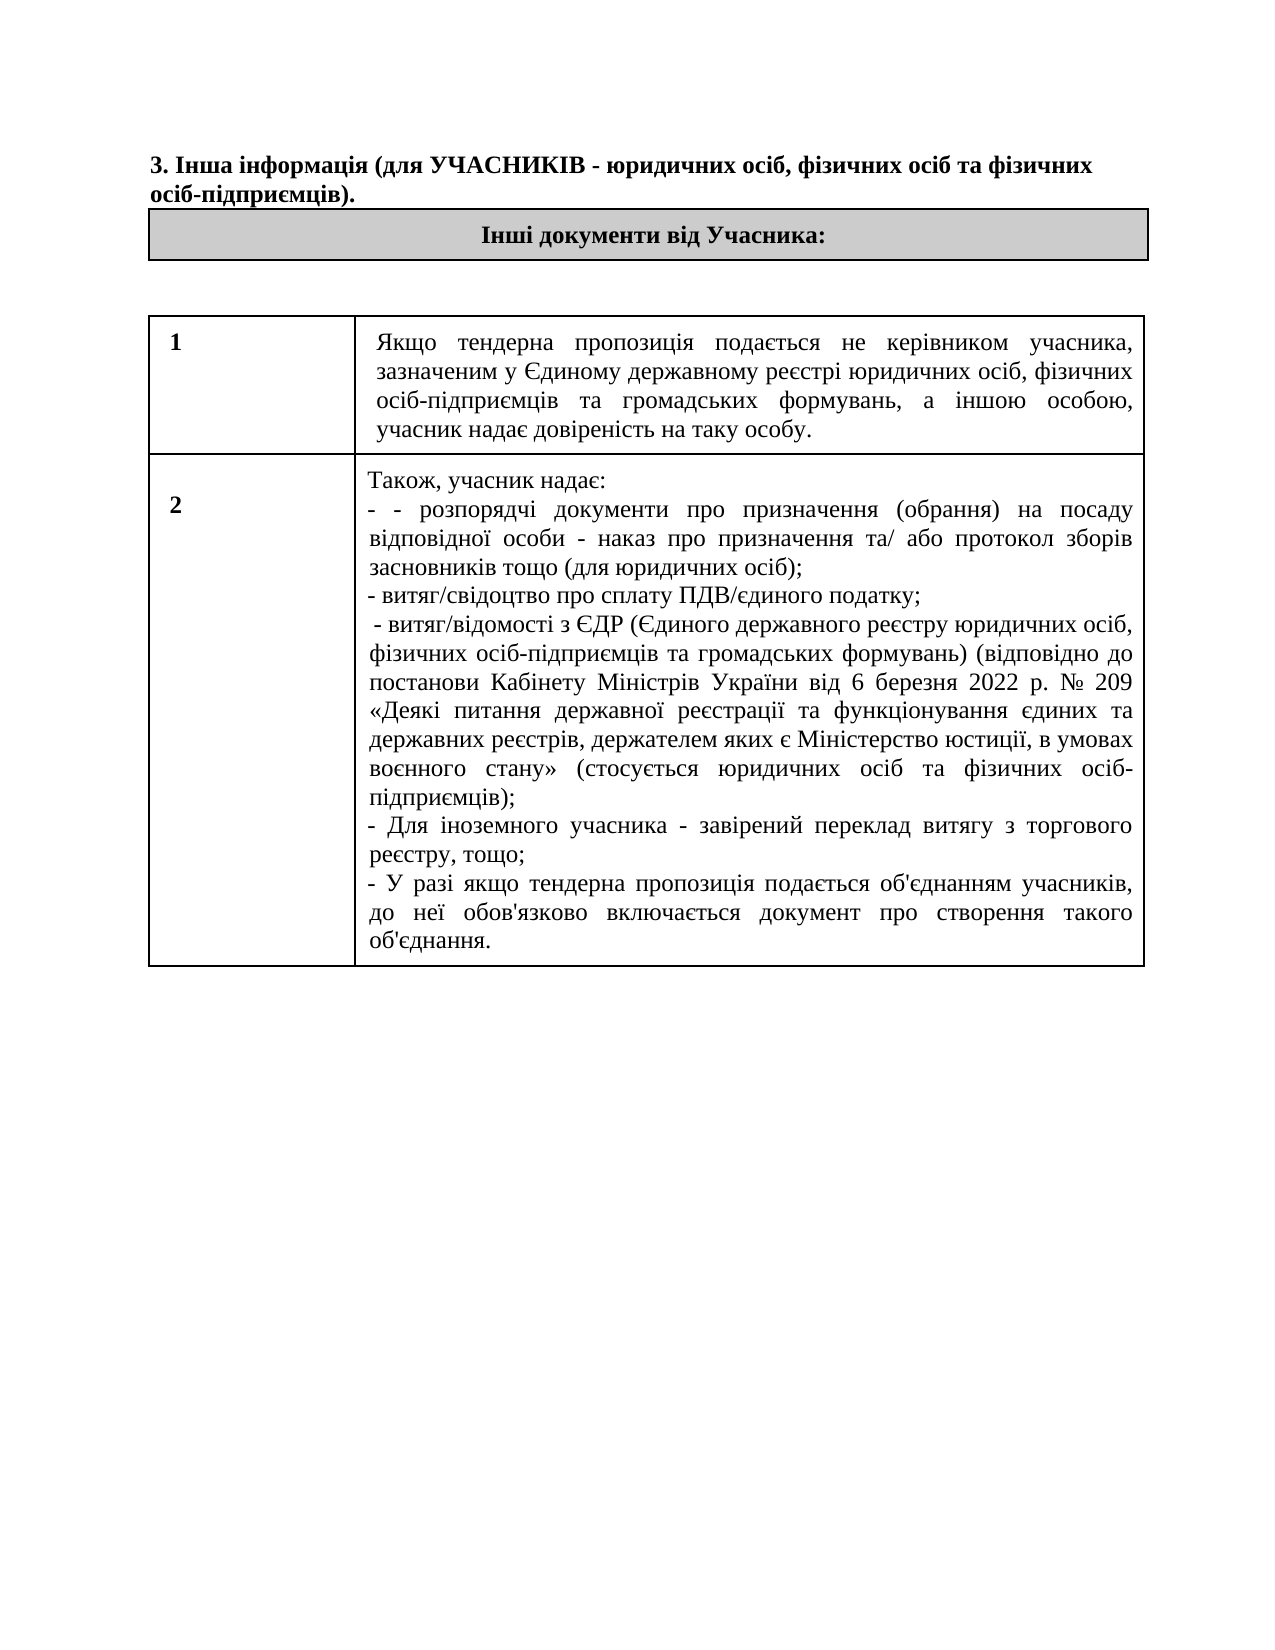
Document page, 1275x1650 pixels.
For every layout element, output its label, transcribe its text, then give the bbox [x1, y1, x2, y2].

table_header 1 [150, 317, 354, 453]
table_cell 2 [150, 455, 354, 964]
table_cell Також, учасник надає: - - розпорядчі документи про призначення (обрання) на посаду відповідної особи - наказ про призначення та/ або протокол зборів засновників тощо (для юридичних осіб); - витяг/свідоцтво про сплату ПДВ/єдиного податку; - витяг/відомості з ЄДР (Єдиного державного реєстру юридичних осіб, фізичних осіб-підприємців та громадських формувань) (відповідно до постанови Кабінету Міністрів України від 6 березня 2022 р. № 209 «Деякі питання державної реєстрації та функціонування єдиних та державних реєстрів, держателем яких є Міністерство юстиції, в умовах воєнного стану» (стосується юридичних осіб та фізичних осіб-підприємців); - Для іноземного учасника - завірений переклад витягу з торгового реєстру, тощо; - У разі якщо тендерна пропозиція подається об'єднанням учасників, до неї обов'язково включається документ про створення такого об'єднання. [356, 455, 1143, 964]
text 3. Інша інформація (для УЧАСНИКІВ - юридичних осіб, фізичних осіб та фізичних осіб-підприємців). [150, 150, 1125, 207]
table_header Якщо тендерна пропозиція подається не керівником учасника, зазначеним у Єдиному державному реєстрі юридичних осіб, фізичних осіб-підприємців та громадських формувань, а іншою особою, учасник надає довіреність на таку особу. [356, 317, 1143, 453]
table_header Інші документи від Учасника: [150, 210, 1147, 259]
